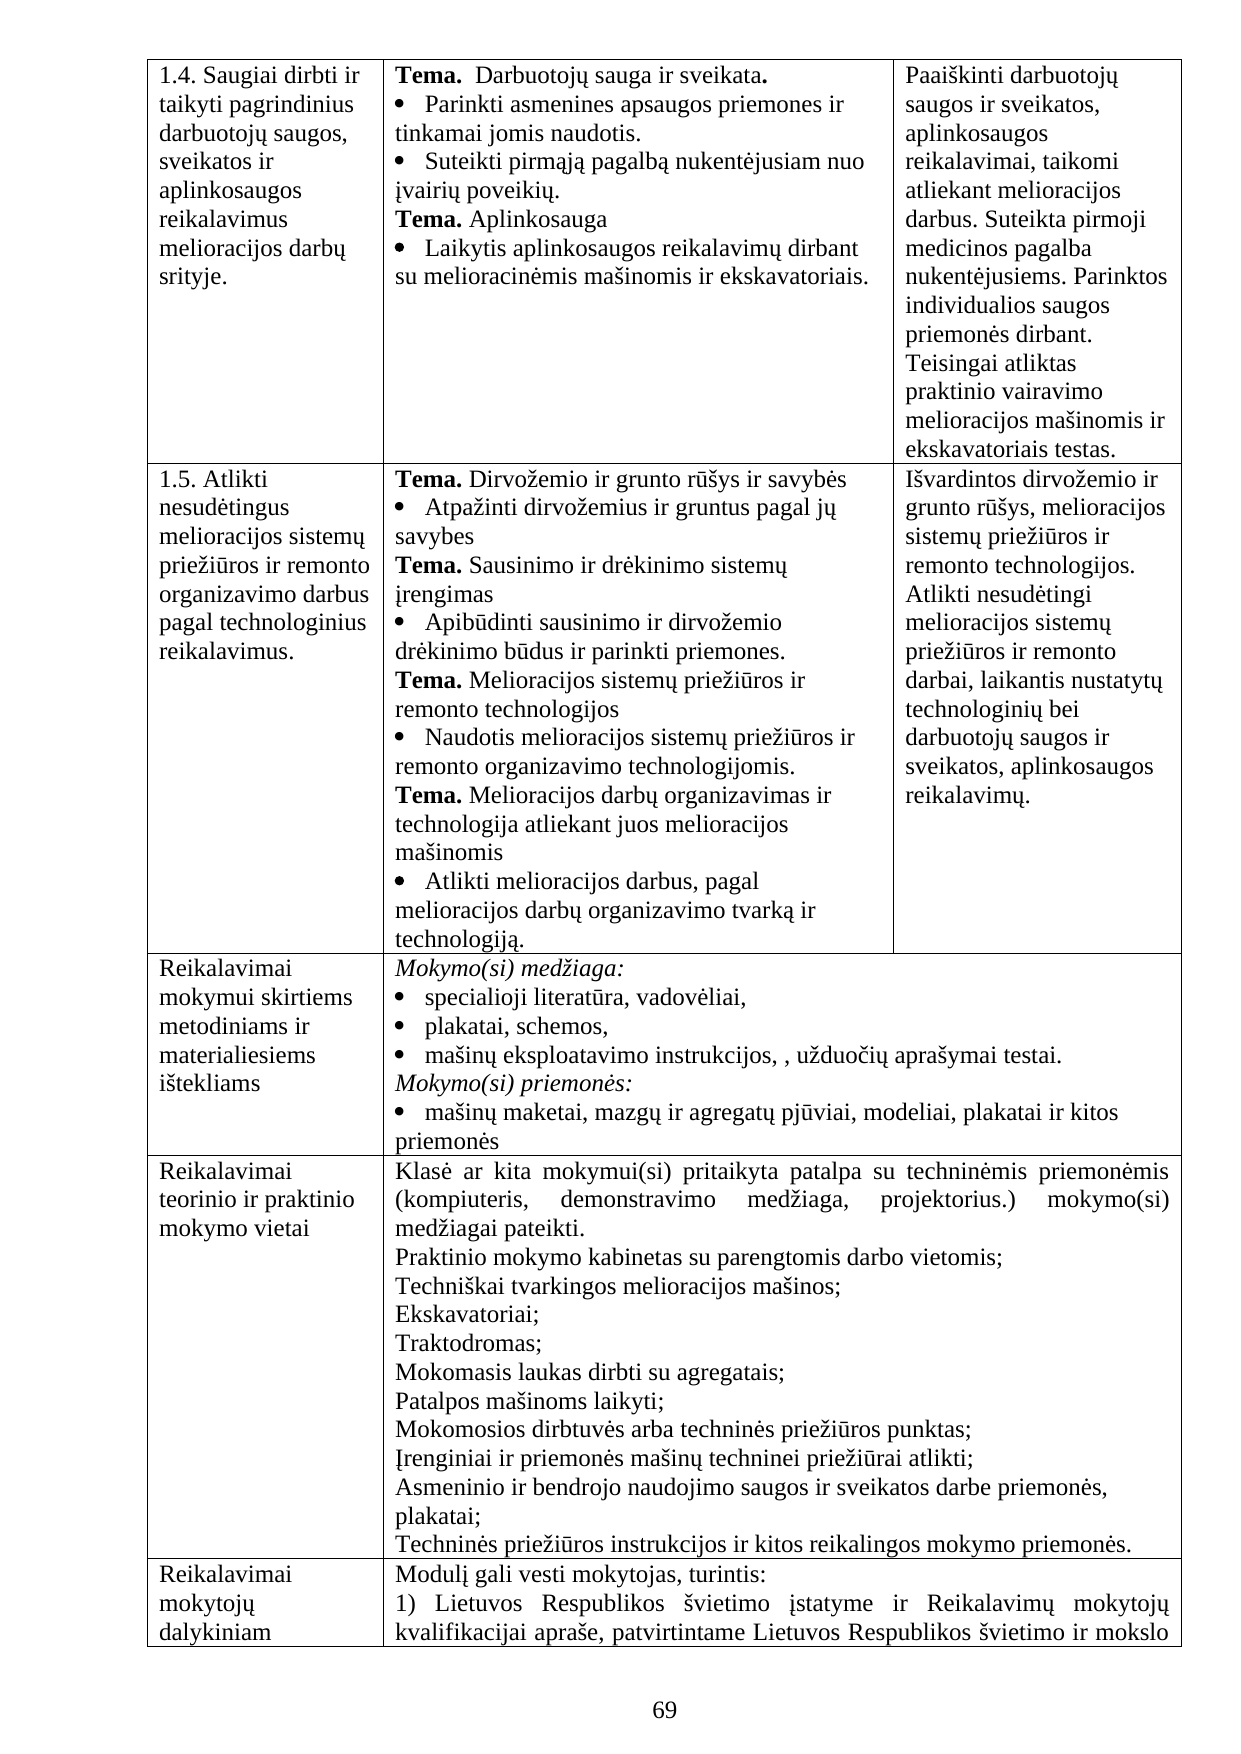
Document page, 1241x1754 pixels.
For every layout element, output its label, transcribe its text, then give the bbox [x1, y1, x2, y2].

table_cell Klasė ar kita mokymui(si) pritaikyta patalpa su techninėmis priemonėmis (kompiuteris, demonstravimo medžiaga, projektorius.) mokymo(si) medžiagai pateikti. Praktinio mokymo kabinetas su parengtomis darbo vietomis; Techniškai tvarkingos melioracijos mašinos; Ekskavatoriai; Traktodromas; Mokomasis laukas dirbti su agregatais; Patalpos mašinoms laikyti; Mokomosios dirbtuvės arba techninės priežiūros punktas; Įrenginiai ir priemonės mašinų techninei priežiūrai atlikti; Asmeninio ir bendrojo naudojimo saugos ir sveikatos darbe priemonės, plakatai; Techninės priežiūros instrukcijos ir kitos reikalingos mokymo priemonės. [384, 1156, 1181, 1558]
table_cell Paaiškinti darbuotojų saugos ir sveikatos, aplinkosaugos reikalavimai, taikomi atliekant melioracijos darbus. Suteikta pirmoji medicinos pagalba nukentėjusiems. Parinktos individualios saugos priemonės dirbant. Teisingai atliktas praktinio vairavimo melioracijos mašinomis ir ekskavatoriais testas. [894, 60, 1181, 463]
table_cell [384, 1559, 1181, 1646]
table_cell Tema. Darbuotojų sauga ir sveikata. Parinkti asmenines apsaugos priemones ir tinkamai jomis naudotis. Suteikti pirmąją pagalbą nukentėjusiam nuo įvairių poveikių. Tema. Aplinkosauga Laikytis aplinkosaugos reikalavimų dirbant su melioracinėmis mašinomis ir ekskavatoriais. [384, 60, 893, 463]
table_cell Tema. Dirvožemio ir grunto rūšys ir savybės Atpažinti dirvožemius ir gruntus pagal jų savybes Tema. Sausinimo ir drėkinimo sistemų įrengimas Apibūdinti sausinimo ir dirvožemio drėkinimo būdus ir parinkti priemones. Tema. Melioracijos sistemų priežiūros ir remonto technologijos Naudotis melioracijos sistemų priežiūros ir remonto organizavimo technologijomis. Tema. Melioracijos darbų organizavimas ir technologija atliekant juos melioracijos mašinomis Atlikti melioracijos darbus, pagal melioracijos darbų organizavimo tvarką ir technologiją. [384, 464, 893, 952]
table_cell Mokymo(si) medžiaga: specialioji literatūra, vadovėliai, plakatai, schemos, mašinų eksploatavimo instrukcijos, , užduočių aprašymai testai. Mokymo(si) priemonės: mašinų maketai, mazgų ir agregatų pjūviai, modeliai, plakatai ir kitos priemonės [384, 954, 1181, 1155]
table_cell Išvardintos dirvožemio ir grunto rūšys, melioracijos sistemų priežiūros ir remonto technologijos. Atlikti nesudėtingi melioracijos sistemų priežiūros ir remonto darbai, laikantis nustatytų technologinių bei darbuotojų saugos ir sveikatos, aplinkosaugos reikalavimų. [894, 464, 1181, 952]
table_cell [148, 1559, 383, 1646]
table_cell 1.5. Atlikti nesudėtingus melioracijos sistemų priežiūros ir remonto organizavimo darbus pagal technologinius reikalavimus. [148, 464, 383, 952]
table_cell Reikalavimai teorinio ir praktinio mokymo vietai [148, 1156, 383, 1558]
table_cell Reikalavimai mokymui skirtiems metodiniams ir materialiesiems ištekliams [148, 954, 383, 1155]
table_cell 1.4. Saugiai dirbti ir taikyti pagrindinius darbuotojų saugos, sveikatos ir aplinkosaugos reikalavimus melioracijos darbų srityje. [148, 60, 383, 463]
